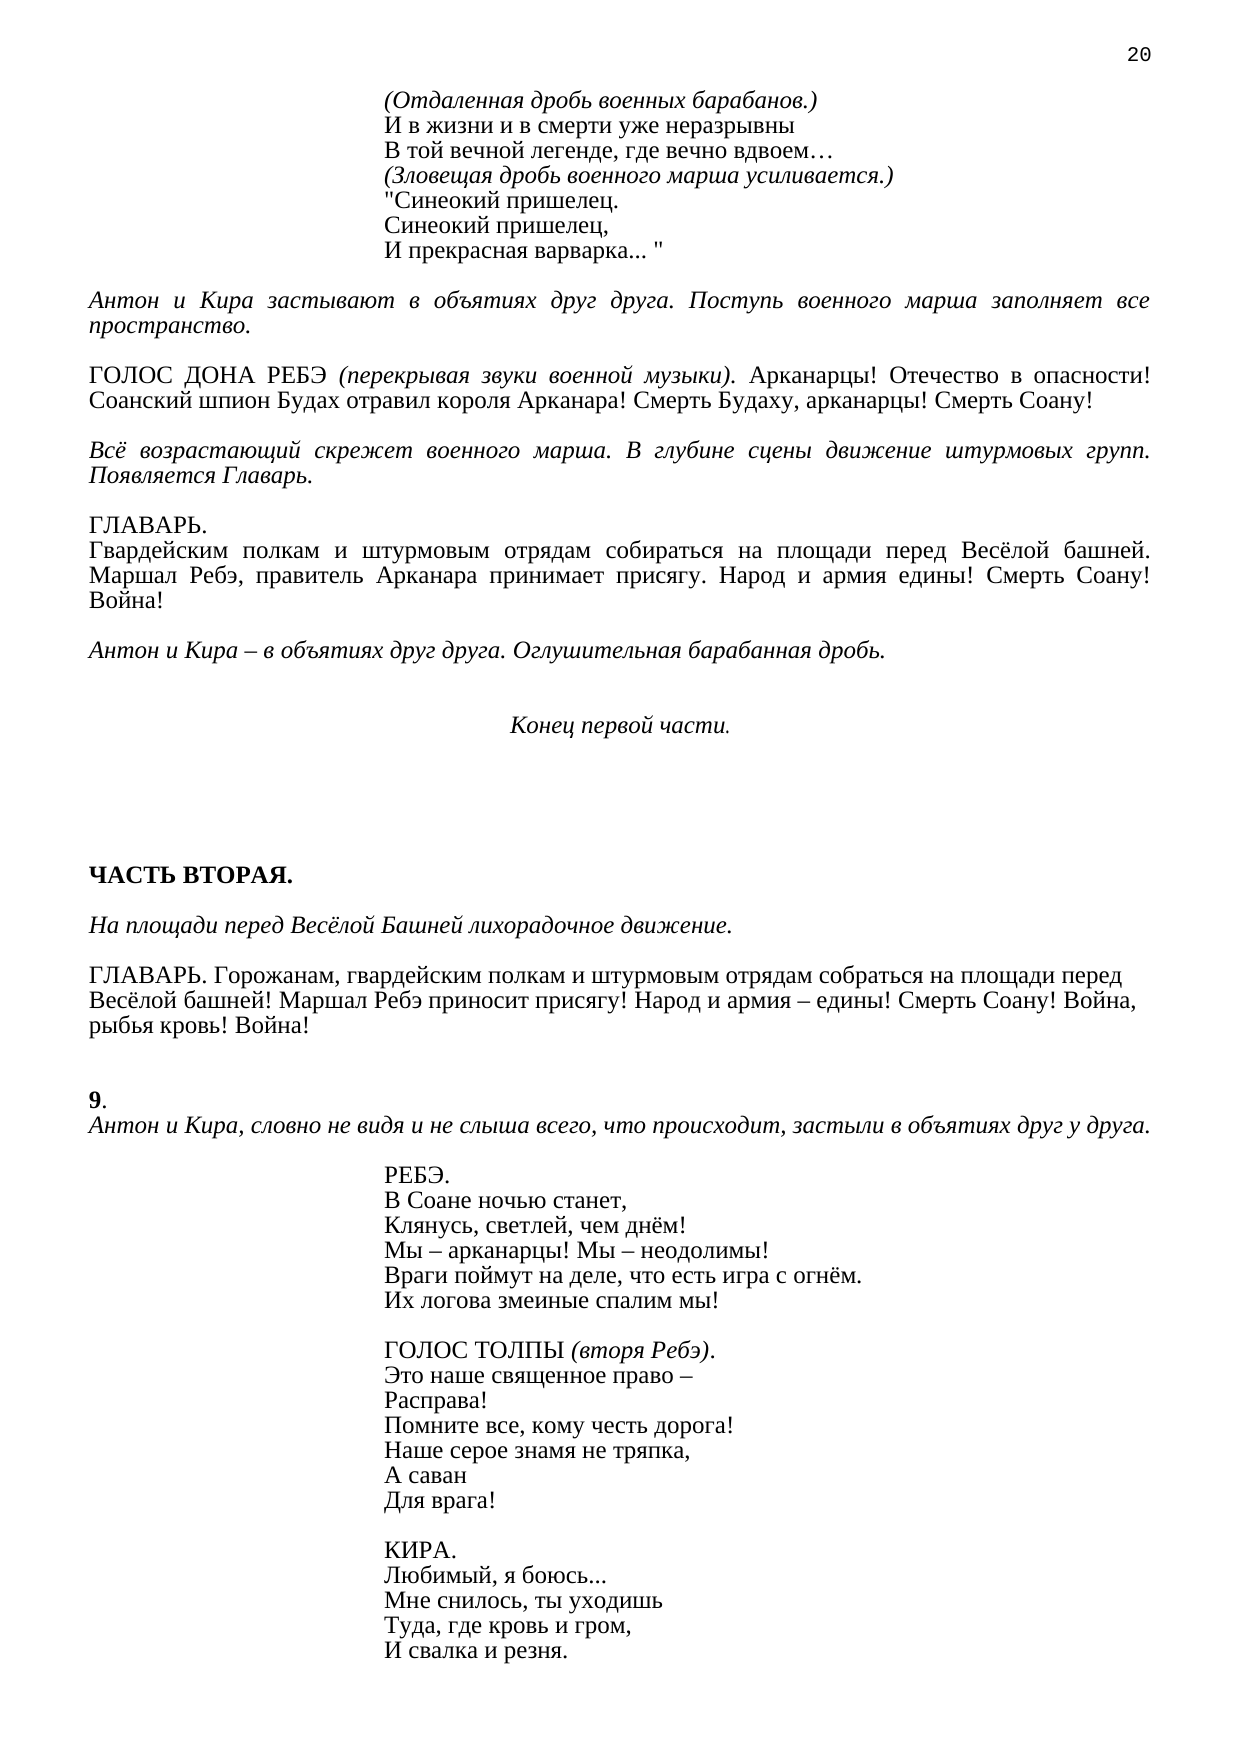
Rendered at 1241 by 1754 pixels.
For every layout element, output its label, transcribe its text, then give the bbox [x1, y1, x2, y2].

text ГОЛОС ТОЛПЫ (вторя Ребэ). [384, 1339, 1152, 1364]
text Помните все, кому честь дорога! [384, 1414, 1152, 1439]
text РЕБЭ. [384, 1164, 1152, 1189]
text 9. [89, 1089, 1152, 1114]
text Это наше священное право – [384, 1364, 1152, 1389]
text Мне снилось, ты уходишь [384, 1589, 1152, 1614]
text (Отдаленная дробь военных барабанов.) [384, 89, 1152, 114]
text "Синеокий пришелец. [384, 189, 1152, 214]
text ГЛАВАРЬ. [89, 514, 1152, 539]
text Антон и Кира, словно не видя и не слыша всего, что происходит, застыли в объятиях друг у друга. [89, 1114, 1152, 1139]
text А саван [384, 1464, 1152, 1489]
text (Зловещая дробь военного марша усиливается.) [384, 164, 1152, 189]
text И свалка и резня. [384, 1639, 1152, 1664]
text И прекрасная варварка... " [384, 239, 1152, 264]
text Любимый, я боюсь... [384, 1564, 1152, 1589]
text Наше серое знамя не тряпка, [384, 1439, 1152, 1464]
text В Соане ночью станет, [384, 1189, 1152, 1214]
text Антон и Кира – в объятиях друг друга. Оглушительная барабанная дробь. [89, 639, 1152, 664]
text Клянусь, светлей, чем днём! [384, 1214, 1152, 1239]
text Туда, где кровь и гром, [384, 1614, 1152, 1639]
text Расправа! [384, 1389, 1152, 1414]
text И в жизни и в смерти уже неразрывны [384, 114, 1152, 139]
text Конец первой части. [89, 714, 1152, 739]
text Мы – арканарцы! Мы – неодолимы! [384, 1239, 1152, 1264]
text Враги поймут на деле, что есть игра с огнём. [384, 1264, 1152, 1289]
text ЧАСТЬ ВТОРАЯ. [89, 864, 1152, 889]
text Всё возрастающий скрежет военного марша. В глубине сцены движение штурмовых групп. Появляется Главарь. [89, 439, 1152, 489]
text Их логова змеиные спалим мы! [384, 1289, 1152, 1314]
text В той вечной легенде, где вечно вдвоем… [384, 139, 1152, 164]
text ГОЛОС ДОНА РЕБЭ (перекрывая звуки военной музыки). Арканарцы! Отечество в опасности! Соанский шпион Будах отравил короля Арканара! Смерть Будаху, арканарцы! Смерть Соану! [89, 364, 1152, 414]
text ГЛАВАРЬ. Горожанам, гвардейским полкам и штурмовым отрядам собраться на площади перед Весёлой башней! Маршал Ребэ приносит присягу! Народ и армия – едины! Смерть Соану! Война, рыбья кровь! Война! [89, 964, 1152, 1039]
text КИРА. [384, 1539, 1152, 1564]
text Гвардейским полкам и штурмовым отрядам собираться на площади перед Весёлой башней. Маршал Ребэ, правитель Арканара принимает присягу. Народ и армия едины! Смерть Соану! Война! [89, 539, 1152, 614]
text Синеокий пришелец, [384, 214, 1152, 239]
text Для врага! [384, 1489, 1152, 1514]
text На площади перед Весёлой Башней лихорадочное движение. [89, 914, 1152, 939]
text Антон и Кира застывают в объятиях друг друга. Поступь военного марша заполняет все пространство. [89, 289, 1152, 339]
